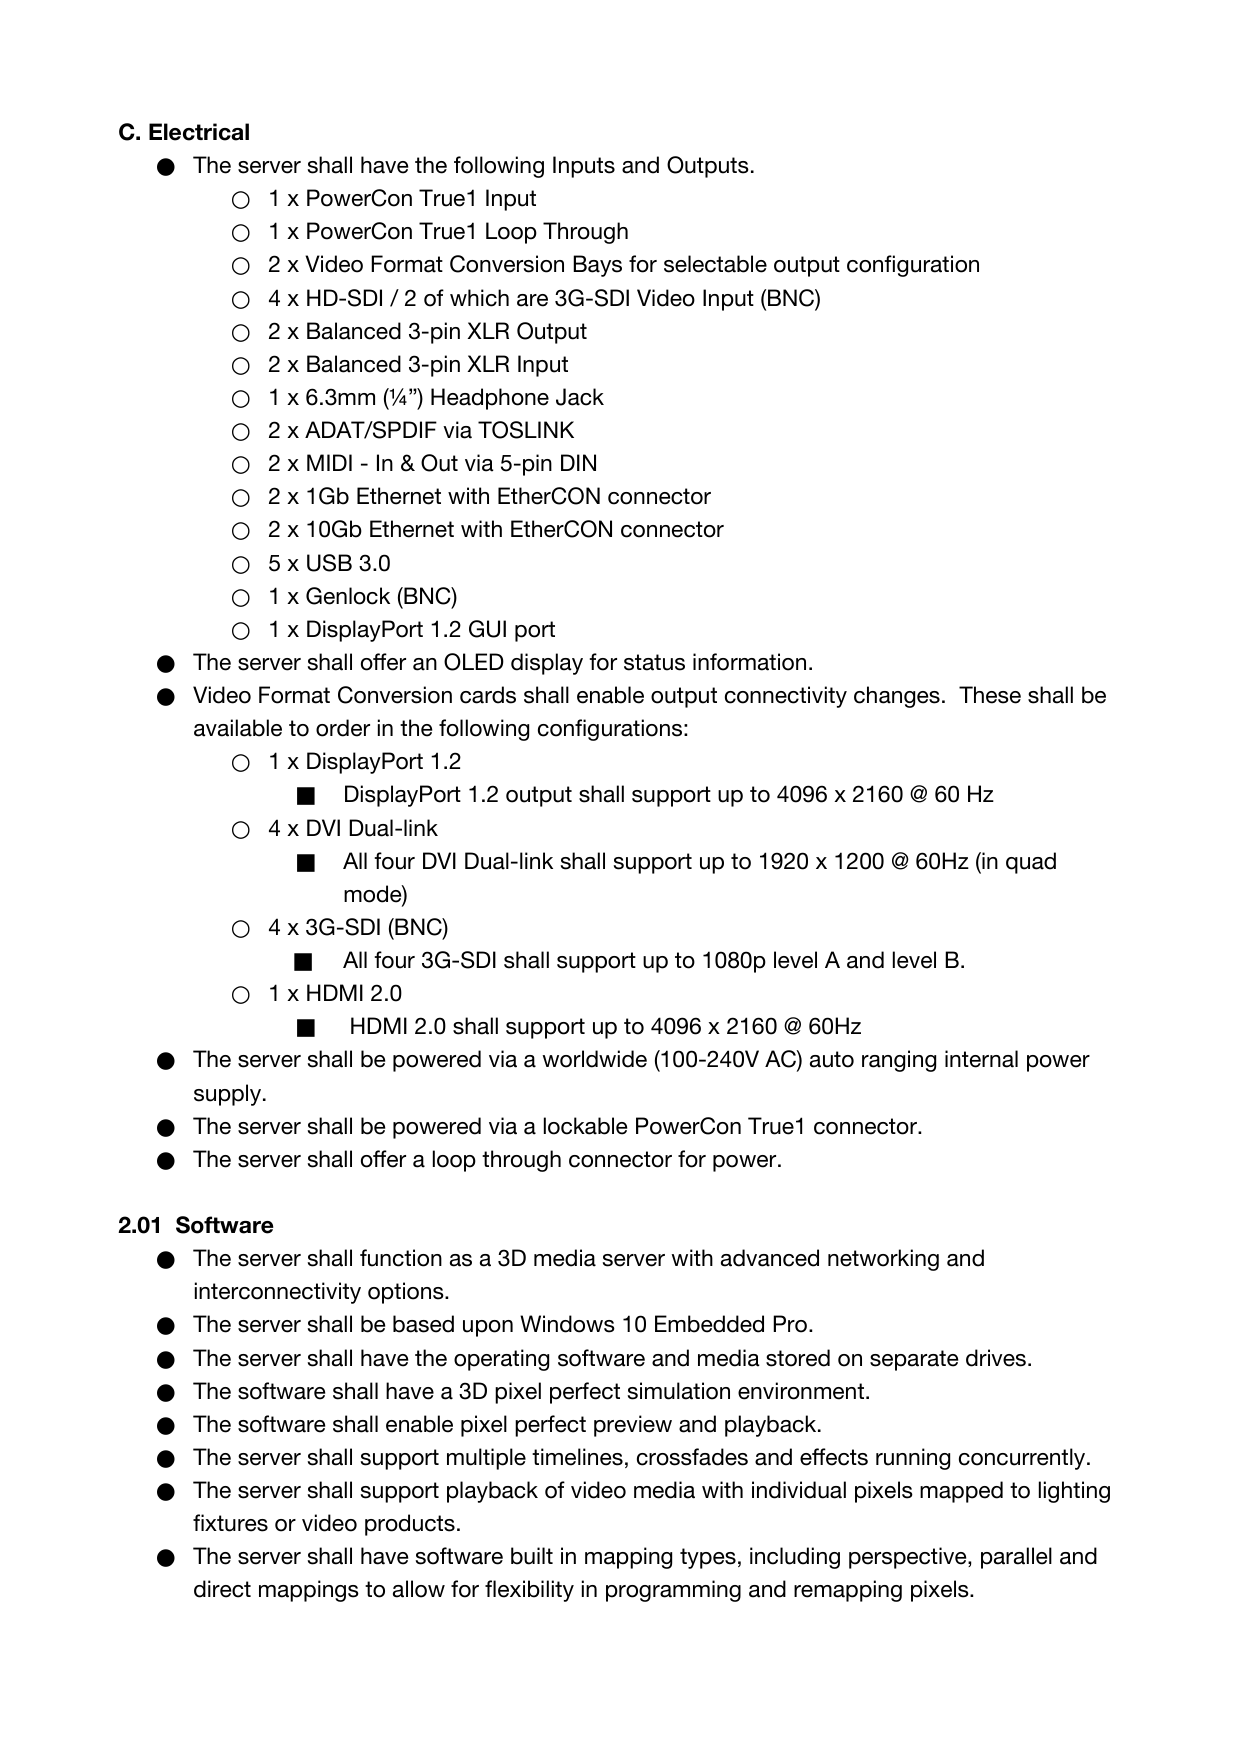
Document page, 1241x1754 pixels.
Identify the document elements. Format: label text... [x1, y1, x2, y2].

list 1 x Genlock (BNC) [231, 582, 1122, 611]
list The software shall have a 3D pixel perfect simulation environment. [156, 1377, 1122, 1406]
list The server shall support playback of video media with individual pixels mapped to lighting fixtures or video products. [156, 1476, 1122, 1538]
list All four 3G-SDI shall support up to 1080p level A and level B. [292, 946, 1122, 975]
text 2.01 Software [118, 1211, 1122, 1240]
list 2 x Balanced 3-pin XLR Input [231, 350, 1122, 379]
list 1 x PowerCon True1 Loop Through [231, 217, 1122, 246]
list 1 x DisplayPort 1.2 [231, 747, 1122, 776]
list 2 x 1Gb Ethernet with EtherCON connector [231, 482, 1122, 511]
list 2 x MIDI - In & Out via 5-pin DIN [231, 449, 1122, 478]
list All four DVI Dual-link shall support up to 1920 x 1200 @ 60Hz (in quad mode) [295, 847, 1122, 909]
list HDMI 2.0 shall support up to 4096 x 2160 @ 60Hz [295, 1012, 1122, 1041]
list The server shall be powered via a worldwide (100-240V AC) auto ranging internal power supply. [156, 1046, 1122, 1108]
list The server shall have the following Inputs and Outputs. [156, 151, 1122, 180]
list 2 x Video Format Conversion Bays for selectable output configuration [231, 251, 1122, 279]
list 1 x HDMI 2.0 [231, 979, 1122, 1008]
list The server shall offer a loop through connector for power. [156, 1145, 1122, 1174]
list The server shall support multiple timelines, crossfades and effects running concurrently. [156, 1443, 1122, 1472]
list 4 x HD-SDI / 2 of which are 3G-SDI Video Input (BNC) [231, 284, 1122, 313]
list DisplayPort 1.2 output shall support up to 4096 x 2160 @ 60 Hz [295, 781, 1122, 809]
list The server shall have software built in mapping types, including perspective, parallel and direct mappings to allow for flexibility in programming and remapping pixels. [156, 1542, 1122, 1604]
list Video Format Conversion cards shall enable output connectivity changes. These shall be available to order in the following configurations: [156, 681, 1122, 743]
list 2 x 10Gb Ethernet with EtherCON connector [231, 516, 1122, 544]
list The server shall be powered via a lockable PowerCon True1 connector. [156, 1112, 1122, 1141]
list 2 x Balanced 3-pin XLR Output [231, 317, 1122, 346]
list 5 x USB 3.0 [231, 549, 1122, 578]
list 1 x 6.3mm (¼”) Headphone Jack [231, 383, 1122, 412]
list The server shall function as a 3D media server with advanced networking and interconnectivity options. [156, 1244, 1122, 1306]
list 1 x PowerCon True1 Input [231, 184, 1122, 213]
list The server shall have the operating software and media stored on separate drives. [156, 1344, 1122, 1373]
list 2 x ADAT/SPDIF via TOSLINK [231, 416, 1122, 445]
list 4 x 3G-SDI (BNC) [231, 913, 1122, 942]
list 1 x DisplayPort 1.2 GUI port [231, 615, 1122, 644]
text C. Electrical [118, 118, 1122, 147]
list The software shall enable pixel perfect preview and playback. [156, 1410, 1122, 1439]
list 4 x DVI Dual-link [231, 814, 1122, 843]
list The server shall be based upon Windows 10 Embedded Pro. [156, 1311, 1122, 1339]
list The server shall offer an OLED display for status information. [156, 648, 1122, 677]
